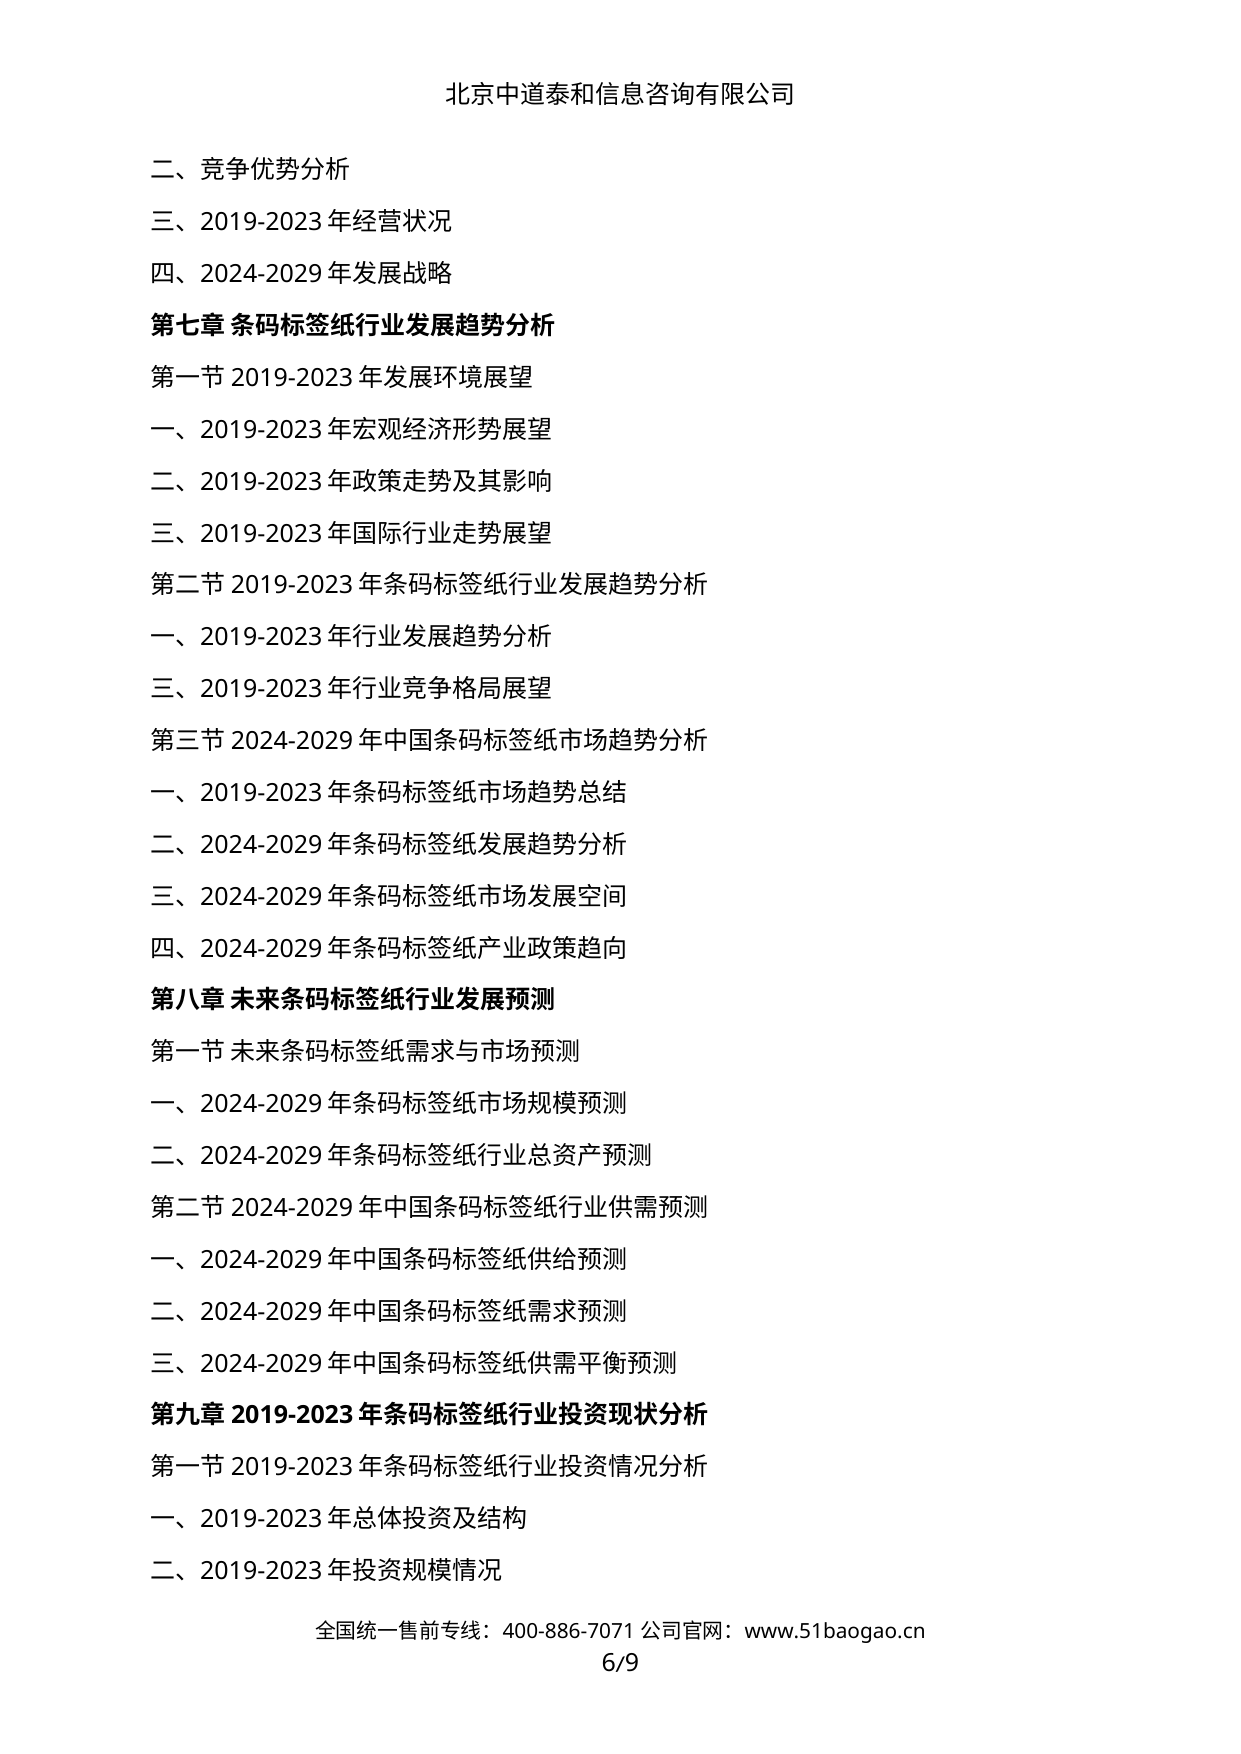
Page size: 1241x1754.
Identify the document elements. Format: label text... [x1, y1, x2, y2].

text 三、2019-2023年国际行业走势展望 [150, 513, 1090, 549]
text 第一节 2019-2023年条码标签纸行业投资情况分析 [150, 1447, 1090, 1483]
text 三、2024-2029年中国条码标签纸供需平衡预测 [150, 1343, 1090, 1379]
text 二、竞争优势分析 [150, 150, 1090, 186]
text 第一节 2019-2023年发展环境展望 [150, 357, 1090, 394]
text 第九章 2019-2023年条码标签纸行业投资现状分析 [150, 1395, 1090, 1431]
text 一、2024-2029年条码标签纸市场规模预测 [150, 1084, 1090, 1120]
text 二、2024-2029年条码标签纸行业总资产预测 [150, 1136, 1090, 1172]
text 第二节 2024-2029年中国条码标签纸行业供需预测 [150, 1187, 1090, 1224]
text 三、2019-2023年行业竞争格局展望 [150, 669, 1090, 705]
text 二、2019-2023年投资规模情况 [150, 1551, 1090, 1587]
text 二、2024-2029年中国条码标签纸需求预测 [150, 1291, 1090, 1327]
text 一、2019-2023年宏观经济形势展望 [150, 409, 1090, 446]
text 一、2019-2023年总体投资及结构 [150, 1499, 1090, 1535]
text 一、2024-2029年中国条码标签纸供给预测 [150, 1239, 1090, 1276]
text 二、2024-2029年条码标签纸发展趋势分析 [150, 824, 1090, 861]
text 第七章 条码标签纸行业发展趋势分析 [150, 306, 1090, 342]
text 第八章 未来条码标签纸行业发展预测 [150, 980, 1090, 1016]
text 四、2024-2029年条码标签纸产业政策趋向 [150, 928, 1090, 964]
text 二、2019-2023年政策走势及其影响 [150, 461, 1090, 497]
text 第一节 未来条码标签纸需求与市场预测 [150, 1032, 1090, 1068]
text 四、2024-2029年发展战略 [150, 254, 1090, 290]
text 三、2019-2023年经营状况 [150, 202, 1090, 238]
text 第三节 2024-2029年中国条码标签纸市场趋势分析 [150, 721, 1090, 757]
text 一、2019-2023年行业发展趋势分析 [150, 617, 1090, 653]
text 第二节 2019-2023年条码标签纸行业发展趋势分析 [150, 565, 1090, 601]
text 三、2024-2029年条码标签纸市场发展空间 [150, 876, 1090, 912]
text 一、2019-2023年条码标签纸市场趋势总结 [150, 772, 1090, 809]
